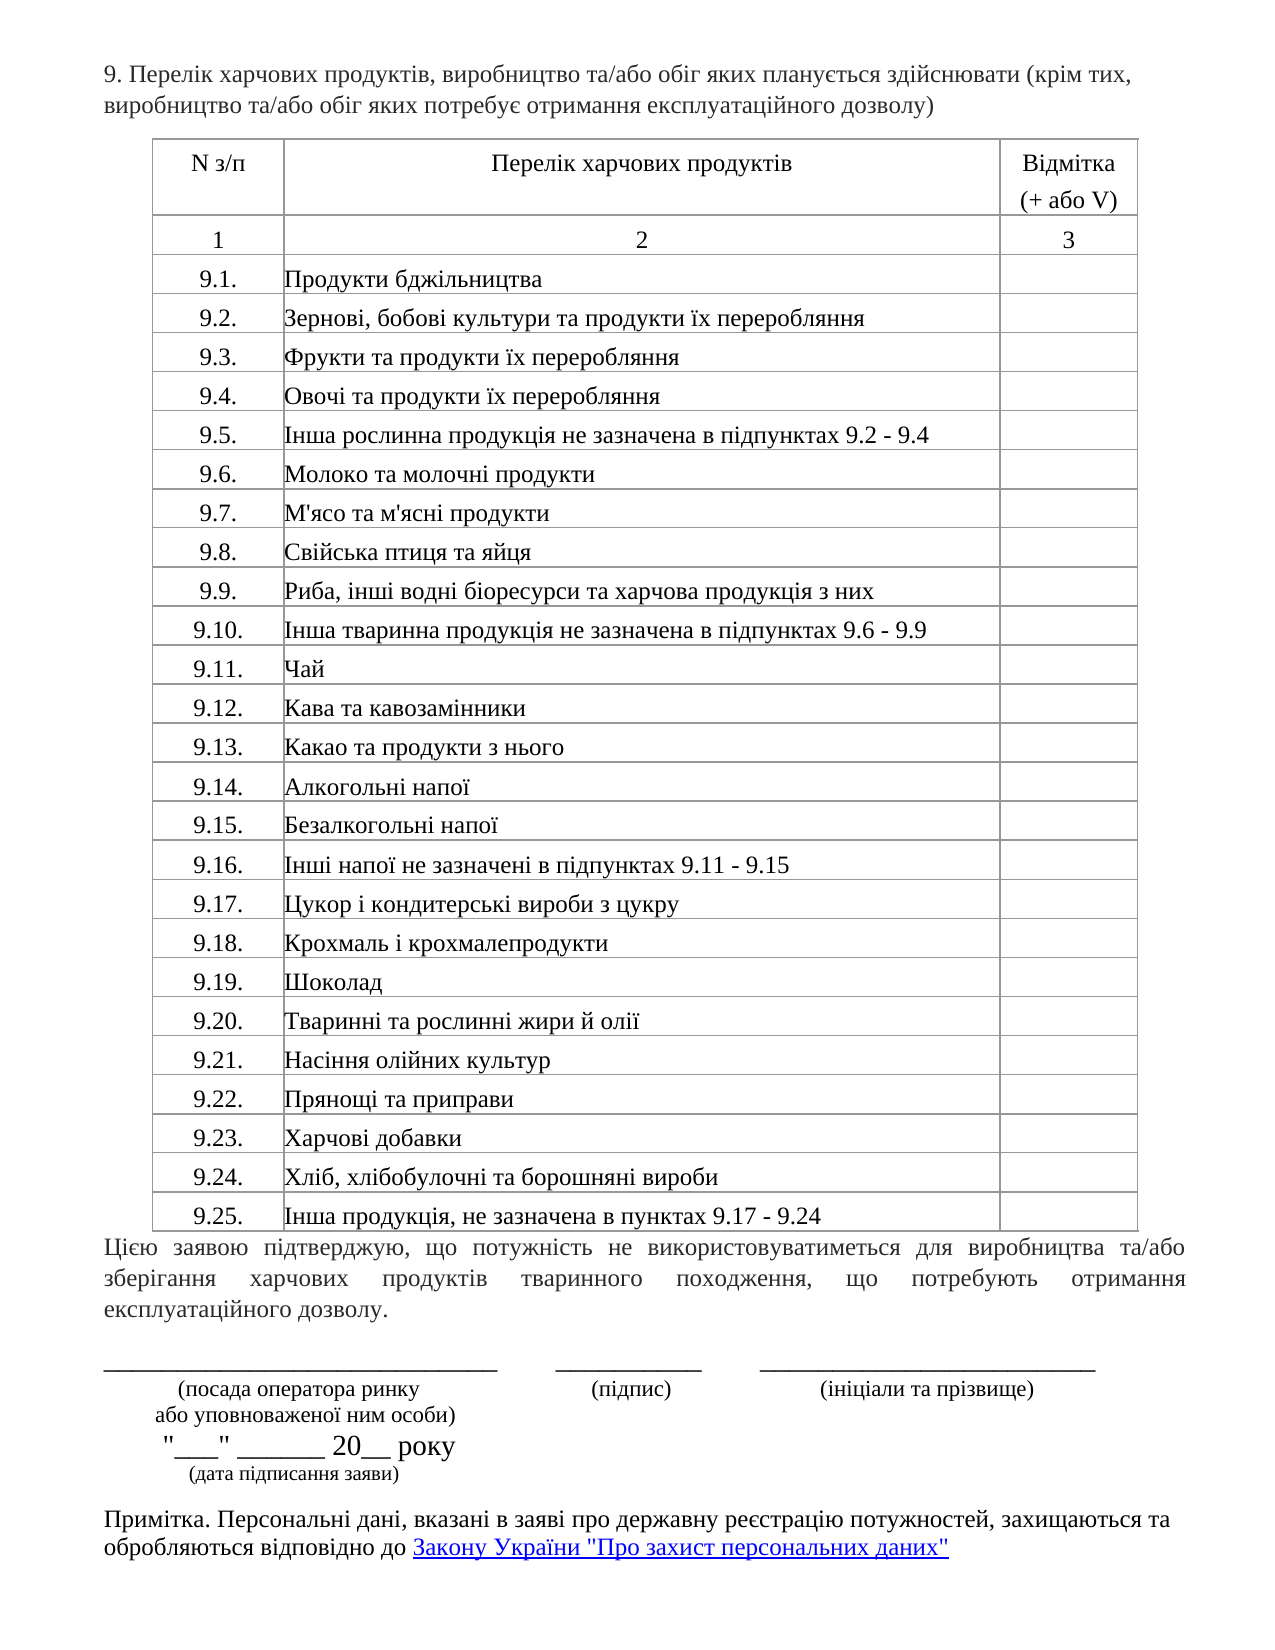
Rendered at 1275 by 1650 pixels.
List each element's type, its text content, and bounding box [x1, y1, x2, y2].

table_cell [1001, 490, 1137, 527]
table_cell 9.10. [153, 607, 283, 644]
table_cell 9.7. [153, 490, 283, 527]
table_cell Безалкогольні напої [285, 802, 999, 839]
table_cell 3 [1001, 216, 1137, 253]
table_cell Фрукти та продукти їх переробляння [285, 333, 999, 371]
table_cell [1001, 685, 1137, 722]
table_cell 9.6. [153, 450, 283, 488]
table_cell [1001, 607, 1137, 644]
table_cell Кава та кавозамінники [285, 685, 999, 722]
table_cell Прянощі та приправи [285, 1075, 999, 1113]
table_cell Інша продукція, не зазначена в пунктах 9.17 - 9.24 [285, 1193, 999, 1230]
table_cell 9.14. [153, 763, 283, 800]
table_cell 9.20. [153, 997, 283, 1035]
table_cell 9.21. [153, 1036, 283, 1074]
table_cell [1001, 646, 1137, 683]
text або уповноваженої ним особи) [103, 1401, 1186, 1428]
table_cell Тваринні та рослинні жири й олії [285, 997, 999, 1035]
table_cell 9.3. [153, 333, 283, 371]
table_cell 9.17. [153, 880, 283, 917]
table_cell 1 [153, 216, 283, 253]
table_cell 9.9. [153, 568, 283, 605]
table_cell Насіння олійних культур [285, 1036, 999, 1074]
table_cell 9.8. [153, 528, 283, 566]
table_cell 9.22. [153, 1075, 283, 1113]
table_cell [1001, 724, 1137, 761]
text ___________________________ __________ _______________________ [103, 1341, 1186, 1375]
text 9. Перелік харчових продуктів, виробництво та/або обіг яких планується здійснювати (крім тих, виробництво та/або обіг яких потребує отримання експлуатаційного дозволу) [103, 59, 1186, 119]
table_header Перелік харчових продуктів [285, 140, 999, 214]
table_cell Овочі та продукти їх переробляння [285, 372, 999, 410]
text Примітка. Персональні дані, вказані в заяві про державну реєстрацію потужностей, захищаються та обробляються відповідно до Закону України "Про захист персональних даних" [103, 1504, 1186, 1561]
table_cell [1001, 802, 1137, 839]
text "___" ______ 20__ року [103, 1428, 1186, 1461]
table_cell [1001, 294, 1137, 332]
table_cell [1001, 333, 1137, 371]
table_cell 9.18. [153, 919, 283, 957]
table_cell 9.1. [153, 255, 283, 292]
table_cell Свійська птиця та яйця [285, 528, 999, 566]
table_cell 9.24. [153, 1153, 283, 1191]
table_cell 9.5. [153, 411, 283, 449]
table_header Відмітка (+ або V) [1001, 140, 1137, 214]
text (посада оператора ринку (підпис) (ініціали та прізвище) [103, 1375, 1186, 1401]
table_cell Риба, інші водні біоресурси та харчова продукція з них [285, 568, 999, 605]
table_cell Молоко та молочні продукти [285, 450, 999, 488]
table_cell Какао та продукти з нього [285, 724, 999, 761]
table_cell [1001, 997, 1137, 1035]
table_cell [1001, 568, 1137, 605]
table_cell [1001, 1075, 1137, 1113]
table_cell [1001, 880, 1137, 917]
table_cell Інші напої не зазначені в підпунктах 9.11 - 9.15 [285, 841, 999, 878]
table_cell Харчові добавки [285, 1115, 999, 1152]
table_cell 9.23. [153, 1115, 283, 1152]
table_cell 2 [285, 216, 999, 253]
table_cell Крохмаль і крохмалепродукти [285, 919, 999, 957]
text (дата підписання заяви) [103, 1461, 1186, 1485]
text Цією заявою підтверджую, що потужність не використовуватиметься для виробництва та/або зберігання харчових продуктів тваринного походження, що потребують отримання експлуатаційного дозволу. [103, 1232, 1186, 1322]
table_cell [1001, 958, 1137, 996]
table_cell [1001, 1153, 1137, 1191]
table_cell [1001, 1036, 1137, 1074]
table_cell Інша тваринна продукція не зазначена в підпунктах 9.6 - 9.9 [285, 607, 999, 644]
table_cell Шоколад [285, 958, 999, 996]
table_cell 9.25. [153, 1193, 283, 1230]
table_cell Продукти бджільництва [285, 255, 999, 292]
table_cell М'ясо та м'ясні продукти [285, 490, 999, 527]
table_cell [1001, 372, 1137, 410]
table_cell [1001, 1115, 1137, 1152]
table_cell [1001, 528, 1137, 566]
table_cell [1001, 411, 1137, 449]
table_cell Алкогольні напої [285, 763, 999, 800]
table_cell Хліб, хлібобулочні та борошняні вироби [285, 1153, 999, 1191]
table_cell [1001, 919, 1137, 957]
table_header N з/п [153, 140, 283, 214]
table_cell 9.13. [153, 724, 283, 761]
table_cell 9.12. [153, 685, 283, 722]
table_cell 9.4. [153, 372, 283, 410]
table_cell [1001, 450, 1137, 488]
table_cell 9.11. [153, 646, 283, 683]
table_cell Чай [285, 646, 999, 683]
table_cell 9.19. [153, 958, 283, 996]
table_cell [1001, 255, 1137, 292]
table_cell 9.15. [153, 802, 283, 839]
table_cell Цукор і кондитерські вироби з цукру [285, 880, 999, 917]
table_cell [1001, 1193, 1137, 1230]
table_cell Інша рослинна продукція не зазначена в підпунктах 9.2 - 9.4 [285, 411, 999, 449]
table_cell Зернові, бобові культури та продукти їх переробляння [285, 294, 999, 332]
table_cell [1001, 841, 1137, 878]
table_cell [1001, 763, 1137, 800]
table_cell 9.2. [153, 294, 283, 332]
table_cell 9.16. [153, 841, 283, 878]
